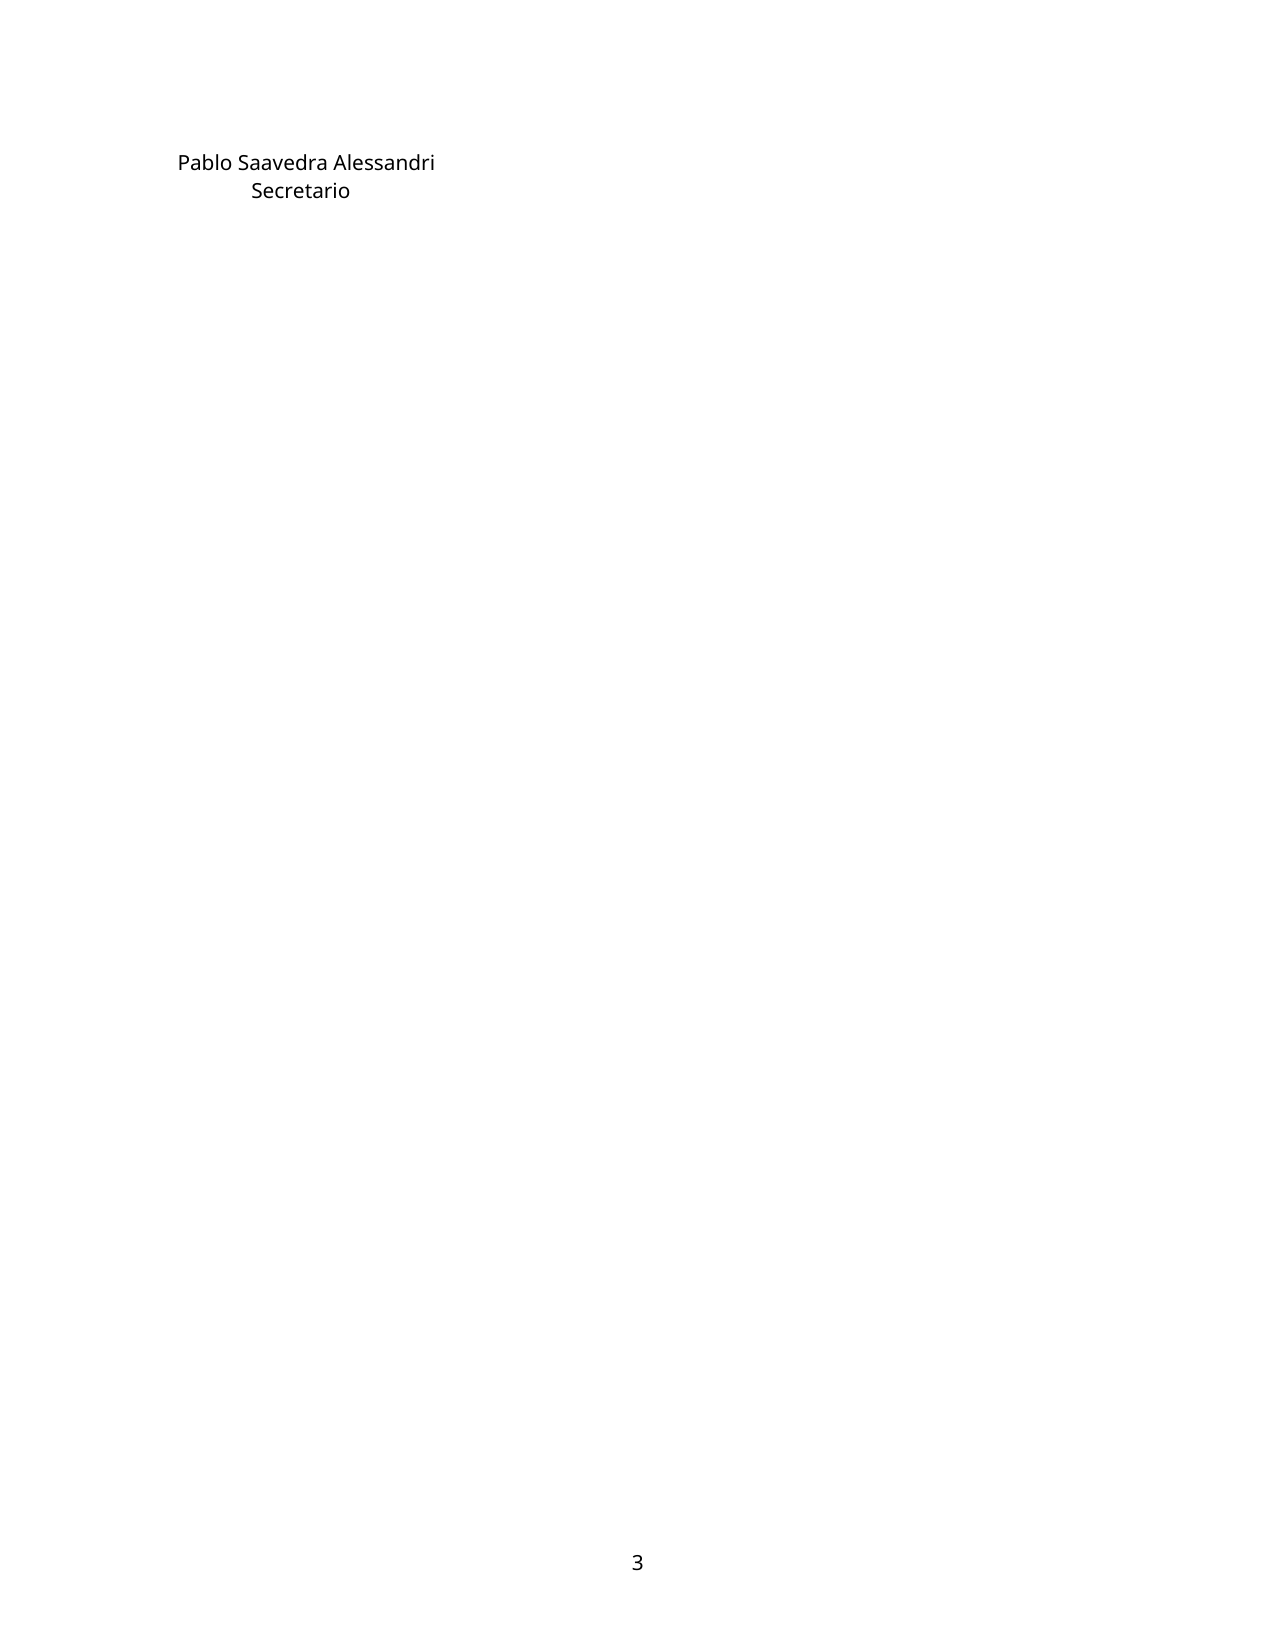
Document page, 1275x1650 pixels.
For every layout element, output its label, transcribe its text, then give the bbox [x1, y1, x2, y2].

text Secretario [177, 176, 1098, 204]
text Pablo Saavedra Alessandri [177, 148, 1098, 176]
